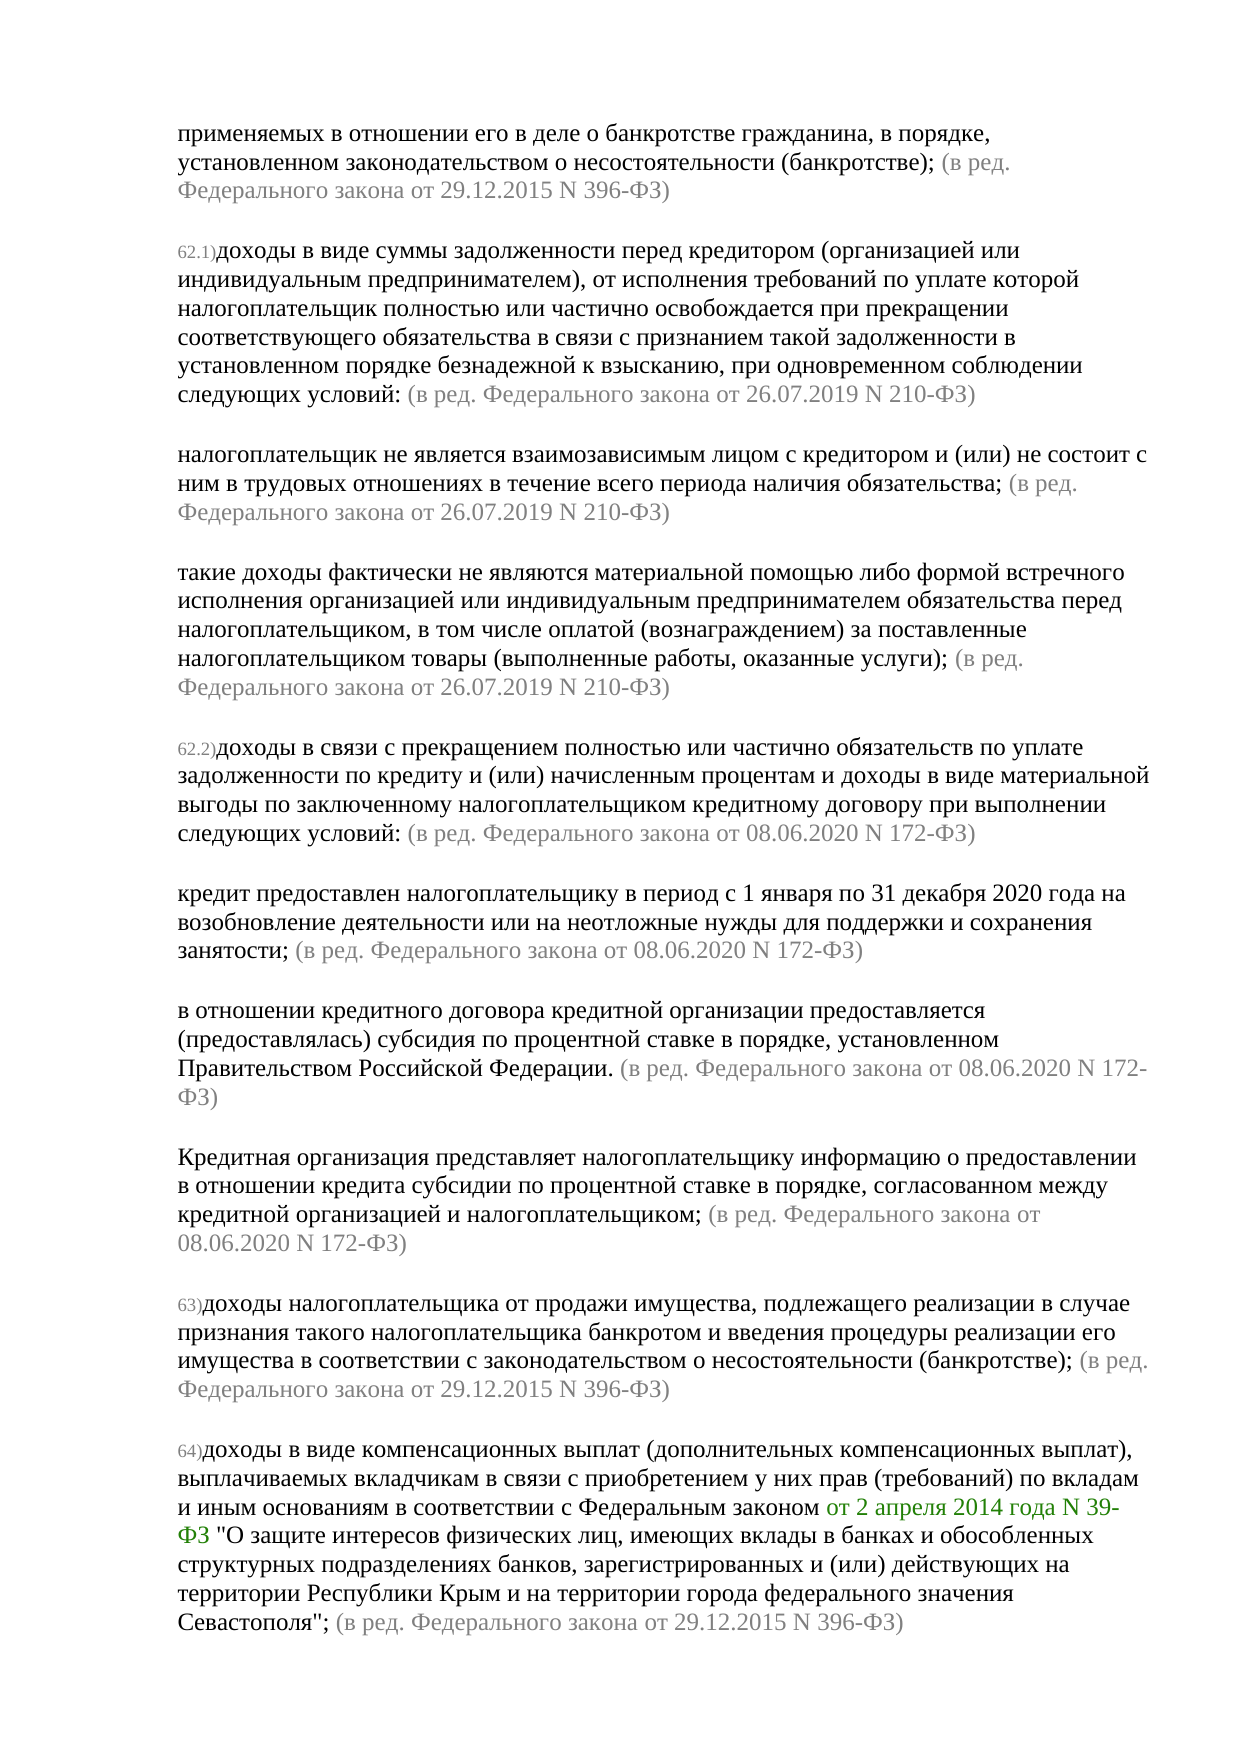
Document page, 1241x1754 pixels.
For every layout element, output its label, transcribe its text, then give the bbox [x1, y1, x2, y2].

text кредит предоставлен налогоплательщику в период с 1 января по 31 декабря 2020 года на возобновление деятельности или на неотложные нужды для поддержки и сохранения занятости; (в ред. Федерального закона от 08.06.2020 N 172-ФЗ) [177, 878, 1152, 964]
text такие доходы фактически не являются материальной помощью либо формой встречного исполнения организацией или индивидуальным предпринимателем обязательства перед налогоплательщиком, в том числе оплатой (вознаграждением) за поставленные налогоплательщиком товары (выполненные работы, оказанные услуги); (в ред. Федерального закона от 26.07.2019 N 210-ФЗ) [177, 557, 1152, 701]
text 64)доходы в виде компенсационных выплат (дополнительных компенсационных выплат), выплачиваемых вкладчикам в связи с приобретением у них прав (требований) по вкладам и иным основаниям в соответствии с Федеральным законом от 2 апреля 2014 года N 39-ФЗ "О защите интересов физических лиц, имеющих вклады в банках и обособленных структурных подразделениях банков, зарегистрированных и (или) действующих на территории Республики Крым и на территории города федерального значения Севастополя"; (в ред. Федерального закона от 29.12.2015 N 396-ФЗ) [177, 1434, 1152, 1636]
text 62.1)доходы в виде суммы задолженности перед кредитором (организацией или индивидуальным предпринимателем), от исполнения требований по уплате которой налогоплательщик полностью или частично освобождается при прекращении соответствующего обязательства в связи с признанием такой задолженности в установленном порядке безнадежной к взысканию, при одновременном соблюдении следующих условий: (в ред. Федерального закона от 26.07.2019 N 210-ФЗ) [177, 236, 1152, 408]
text в отношении кредитного договора кредитной организации предоставляется (предоставлялась) субсидия по процентной ставке в порядке, установленном Правительством Российской Федерации. (в ред. Федерального закона от 08.06.2020 N 172-ФЗ) [177, 996, 1152, 1111]
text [177, 118, 1152, 204]
text 62.2)доходы в связи с прекращением полностью или частично обязательств по уплате задолженности по кредиту и (или) начисленным процентам и доходы в виде материальной выгоды по заключенному налогоплательщиком кредитному договору при выполнении следующих условий: (в ред. Федерального закона от 08.06.2020 N 172-ФЗ) [177, 732, 1152, 847]
text Кредитная организация представляет налогоплательщику информацию о предоставлении в отношении кредита субсидии по процентной ставке в порядке, согласованном между кредитной организацией и налогоплательщиком; (в ред. Федерального закона от 08.06.2020 N 172-ФЗ) [177, 1142, 1152, 1257]
text 63)доходы налогоплательщика от продажи имущества, подлежащего реализации в случае признания такого налогоплательщика банкротом и введения процедуры реализации его имущества в соответствии с законодательством о несостоятельности (банкротстве); (в ред. Федерального закона от 29.12.2015 N 396-ФЗ) [177, 1288, 1152, 1403]
text налогоплательщик не является взаимозависимым лицом с кредитором и (или) не состоит с ним в трудовых отношениях в течение всего периода наличия обязательства; (в ред. Федерального закона от 26.07.2019 N 210-ФЗ) [177, 439, 1152, 526]
